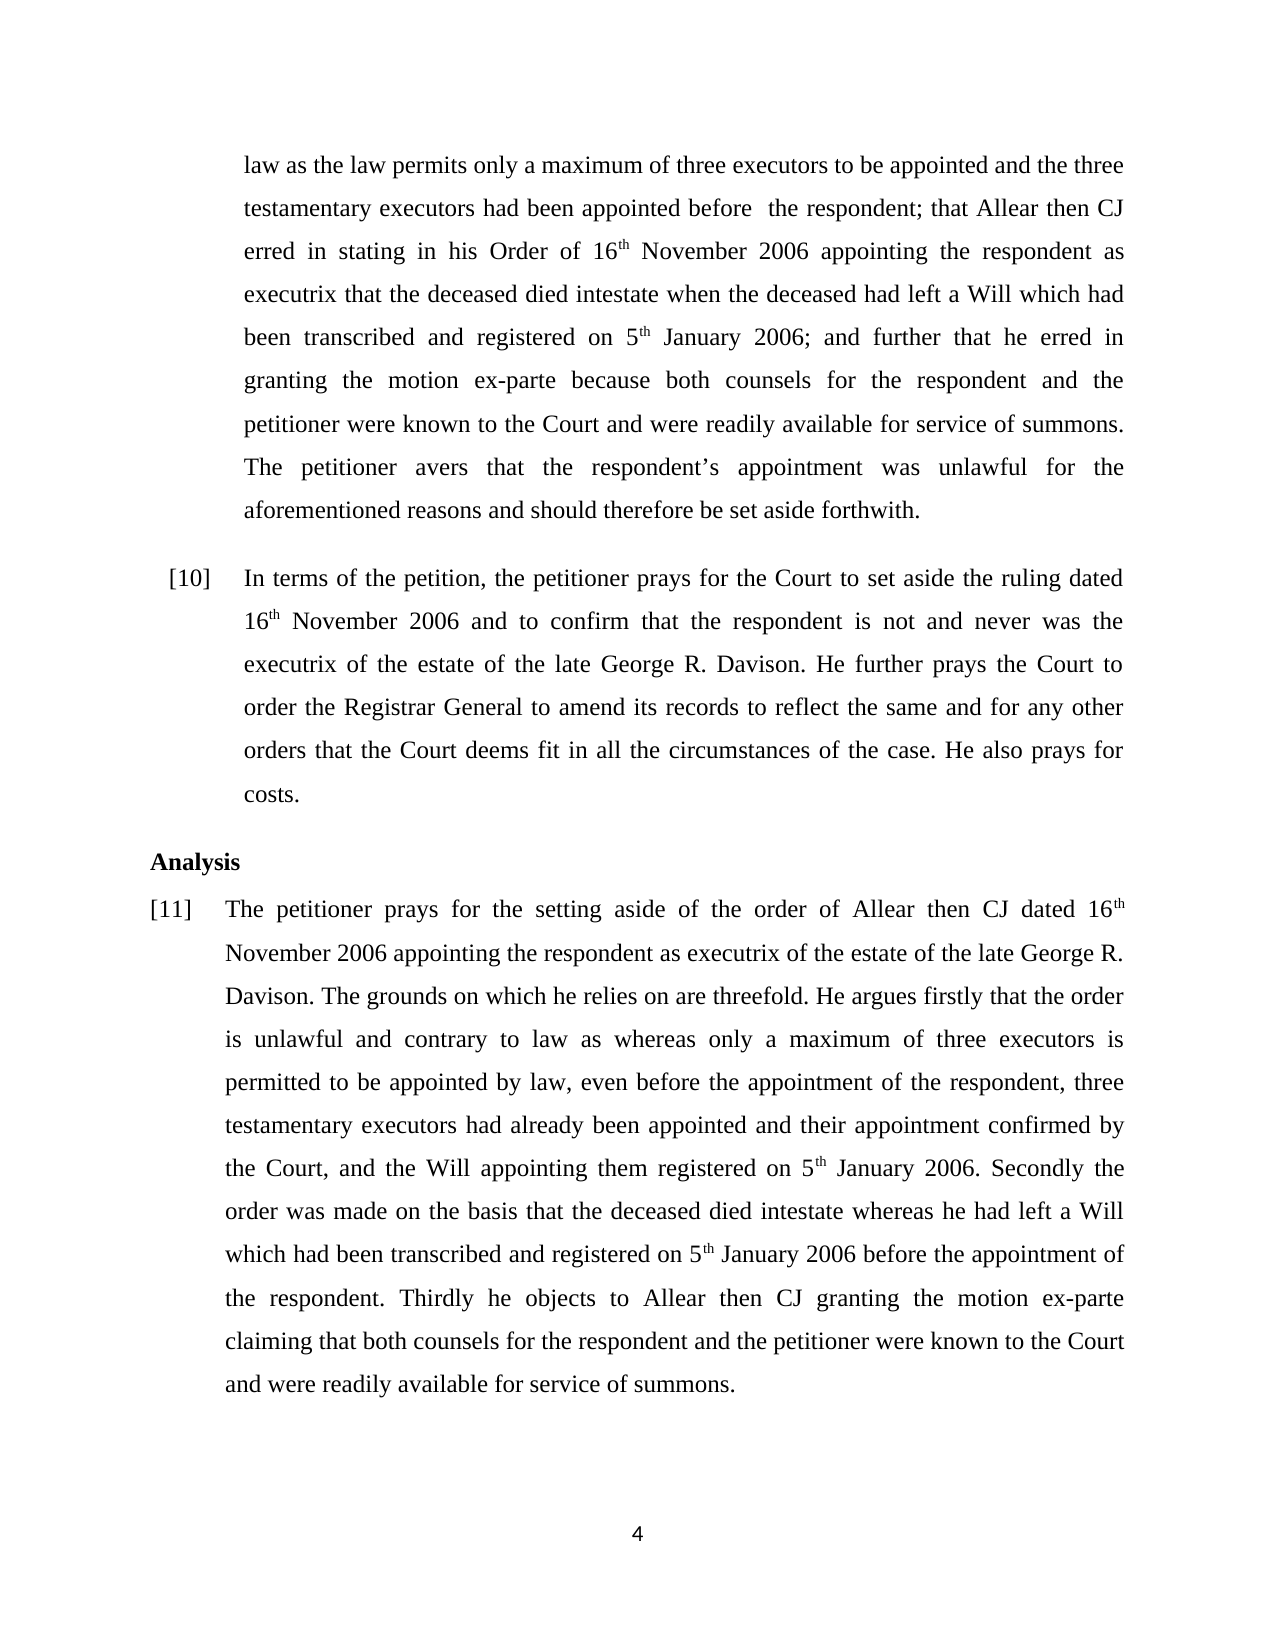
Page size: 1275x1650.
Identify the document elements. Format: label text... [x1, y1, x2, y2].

text The petitioner prays for the setting aside of the order of Allear then CJ dated 16th November 2006 appointing the respondent as executrix of the estate of the late George R. Davison. The grounds on which he relies on are threefold. He argues firstly that the order is unlawful and contrary to law as whereas only a maximum of three executors is permitted to be appointed by law, even before the appointment of the respondent, three testamentary executors had already been appointed and their appointment confirmed by the Court, and the Will appointing them registered on 5th January 2006. Secondly the order was made on the basis that the deceased died intestate whereas he had left a Will which had been transcribed and registered on 5th January 2006 before the appointment of the respondent. Thirdly he objects to Allear then CJ granting the motion ex-parte claiming that both counsels for the respondent and the petitioner were known to the Court and were readily available for service of summons. [150, 894, 1125, 1398]
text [169, 150, 1125, 524]
subtitle Analysis [150, 847, 1125, 876]
text In terms of the petition, the petitioner prays for the Court to set aside the ruling dated 16th November 2006 and to confirm that the respondent is not and never was the executrix of the estate of the late George R. Davison. He further prays the Court to order the Registrar General to amend its records to reflect the same and for any other orders that the Court deems fit in all the circumstances of the case. He also prays for costs. [169, 563, 1125, 807]
